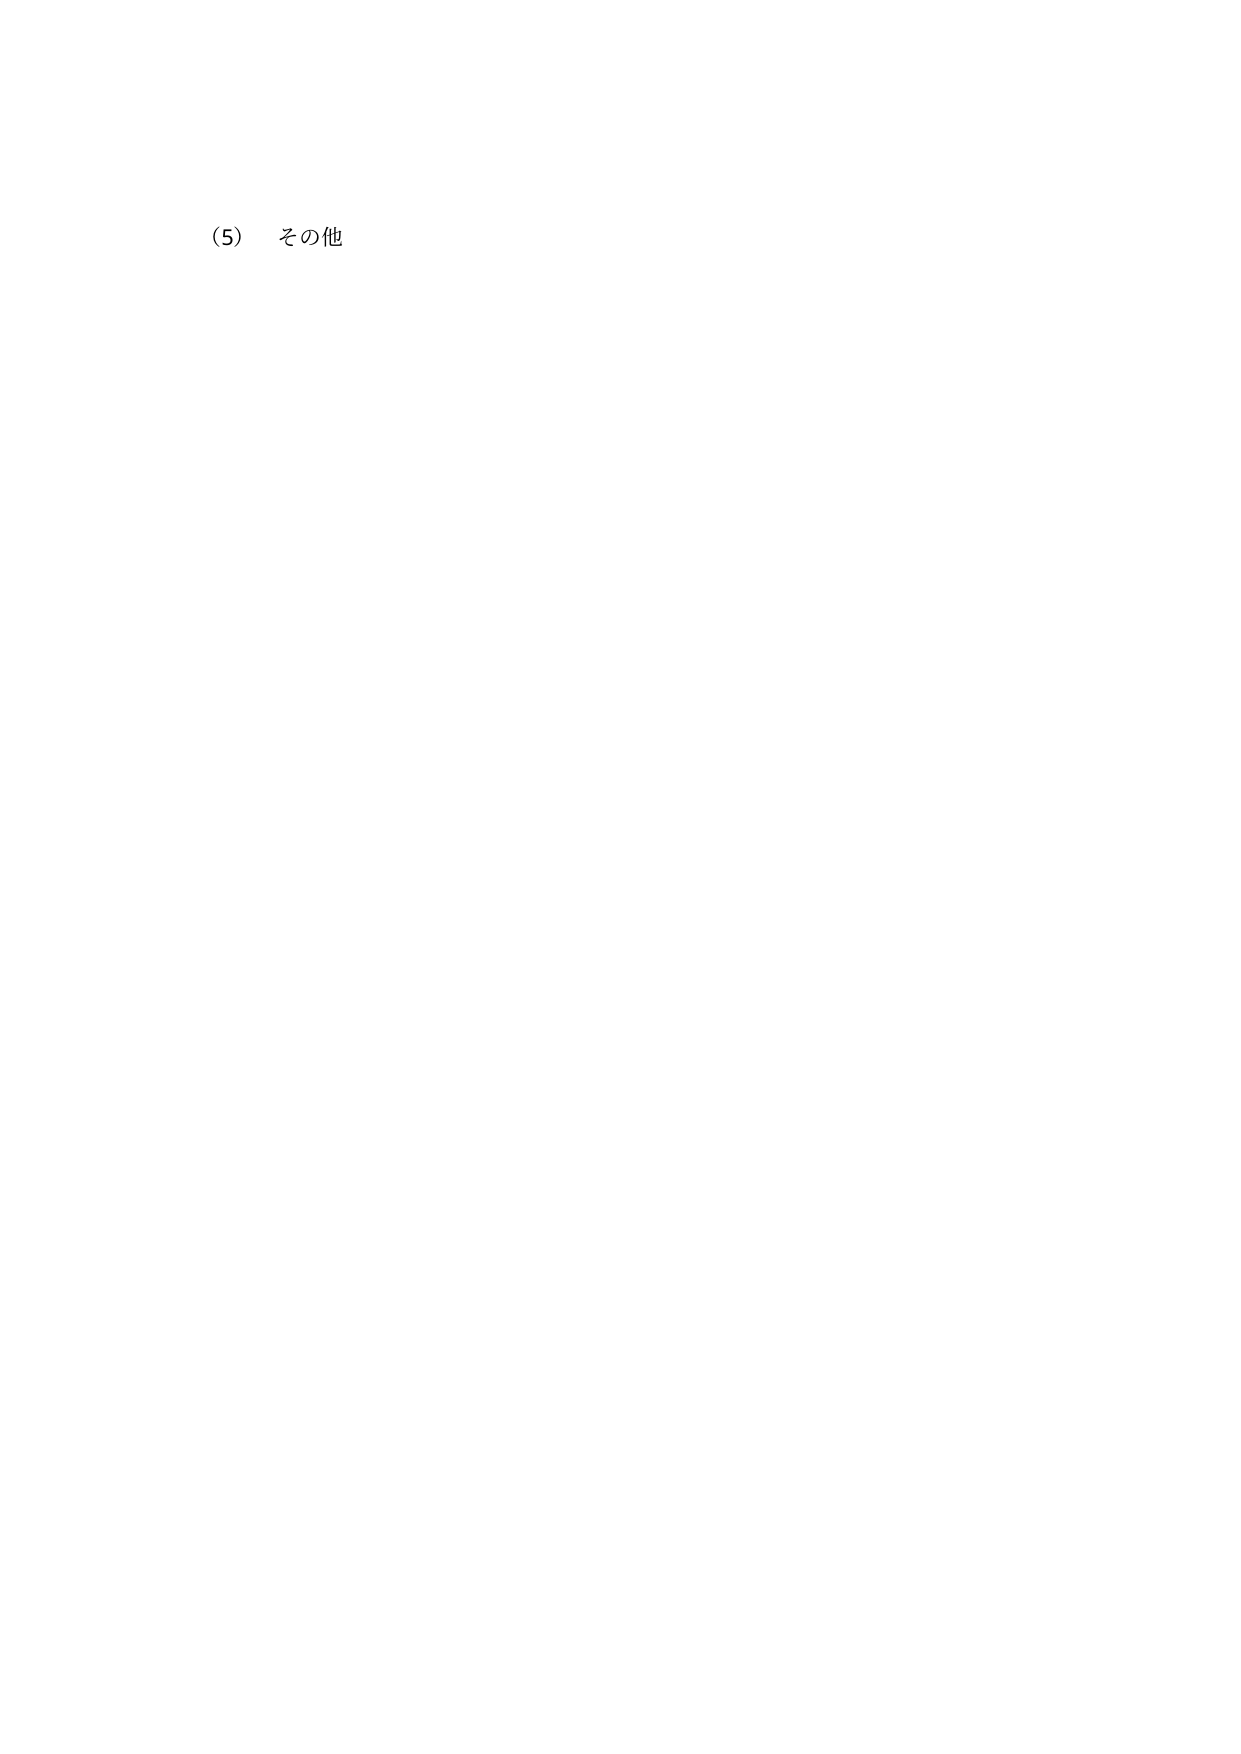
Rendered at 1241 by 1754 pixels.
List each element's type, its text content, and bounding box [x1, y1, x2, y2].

text （5） その他 [199, 217, 1063, 254]
